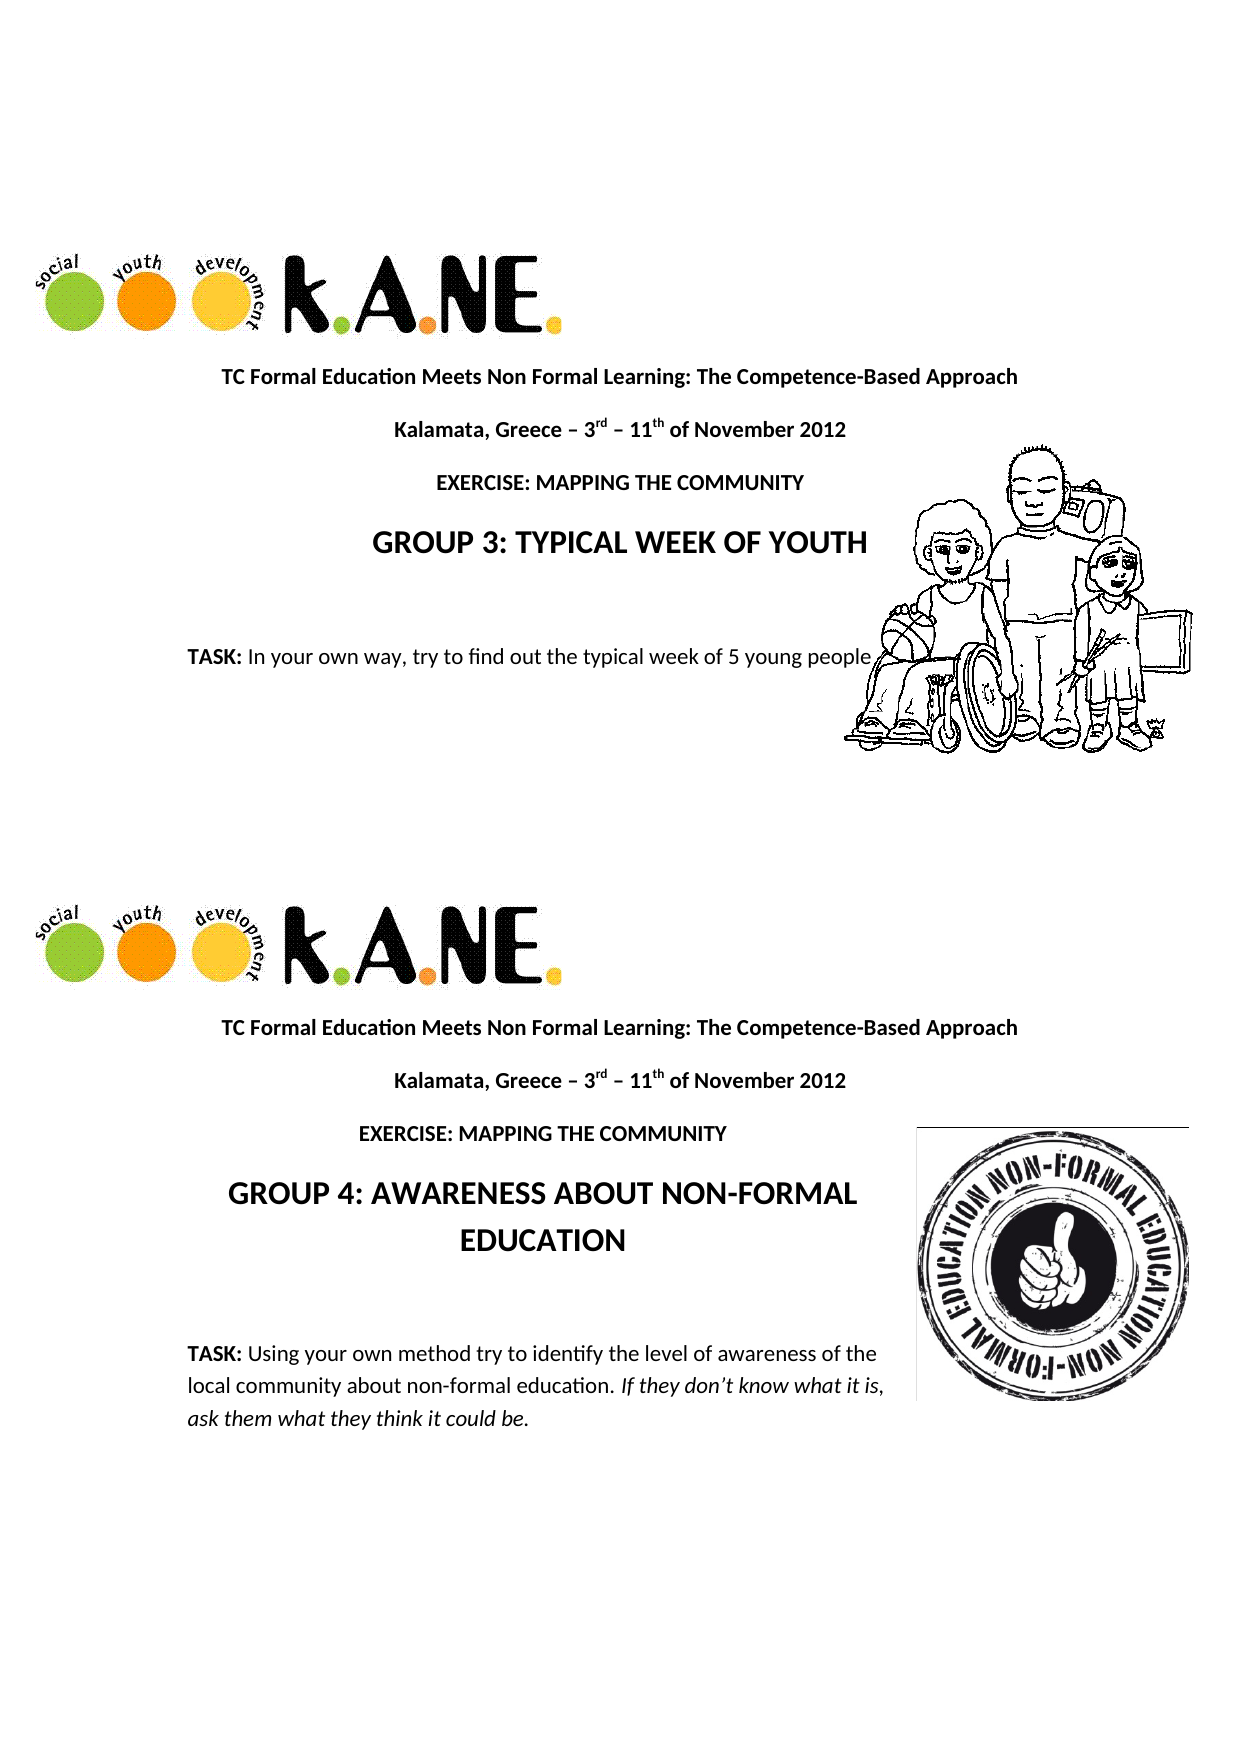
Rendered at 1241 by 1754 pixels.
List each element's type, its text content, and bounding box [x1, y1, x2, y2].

picture [830, 418, 1208, 766]
text EXERCISE: MAPPING THE COMMUNITY [187, 1119, 1053, 1147]
picture [35, 253, 562, 339]
text TC Formal Education Meets Non Formal Learning: The Competence-Based Approach [187, 1013, 1053, 1041]
text GROUP 3: TYPICAL WEEK OF YOUTH [187, 521, 1053, 562]
text TC Formal Education Meets Non Formal Learning: The Competence-Based Approach [187, 362, 1053, 390]
picture [916, 1127, 1189, 1399]
text GROUP 4: AWARENESS ABOUT NON-FORMAL EDUCATION [187, 1172, 916, 1259]
text Kalamata, Greece – 3rd – 11th of November 2012 [187, 415, 1053, 443]
text TASK: Using your own method try to identify the level of awareness of the local community about non-formal education. If they don’t know what it is, ask them what they think it could be. [187, 1339, 1053, 1432]
text EXERCISE: MAPPING THE COMMUNITY [187, 468, 1053, 496]
text TASK: In your own way, try to find out the typical week of 5 young people [187, 642, 1053, 670]
picture [35, 904, 562, 990]
text Kalamata, Greece – 3rd – 11th of November 2012 [187, 1066, 1053, 1094]
